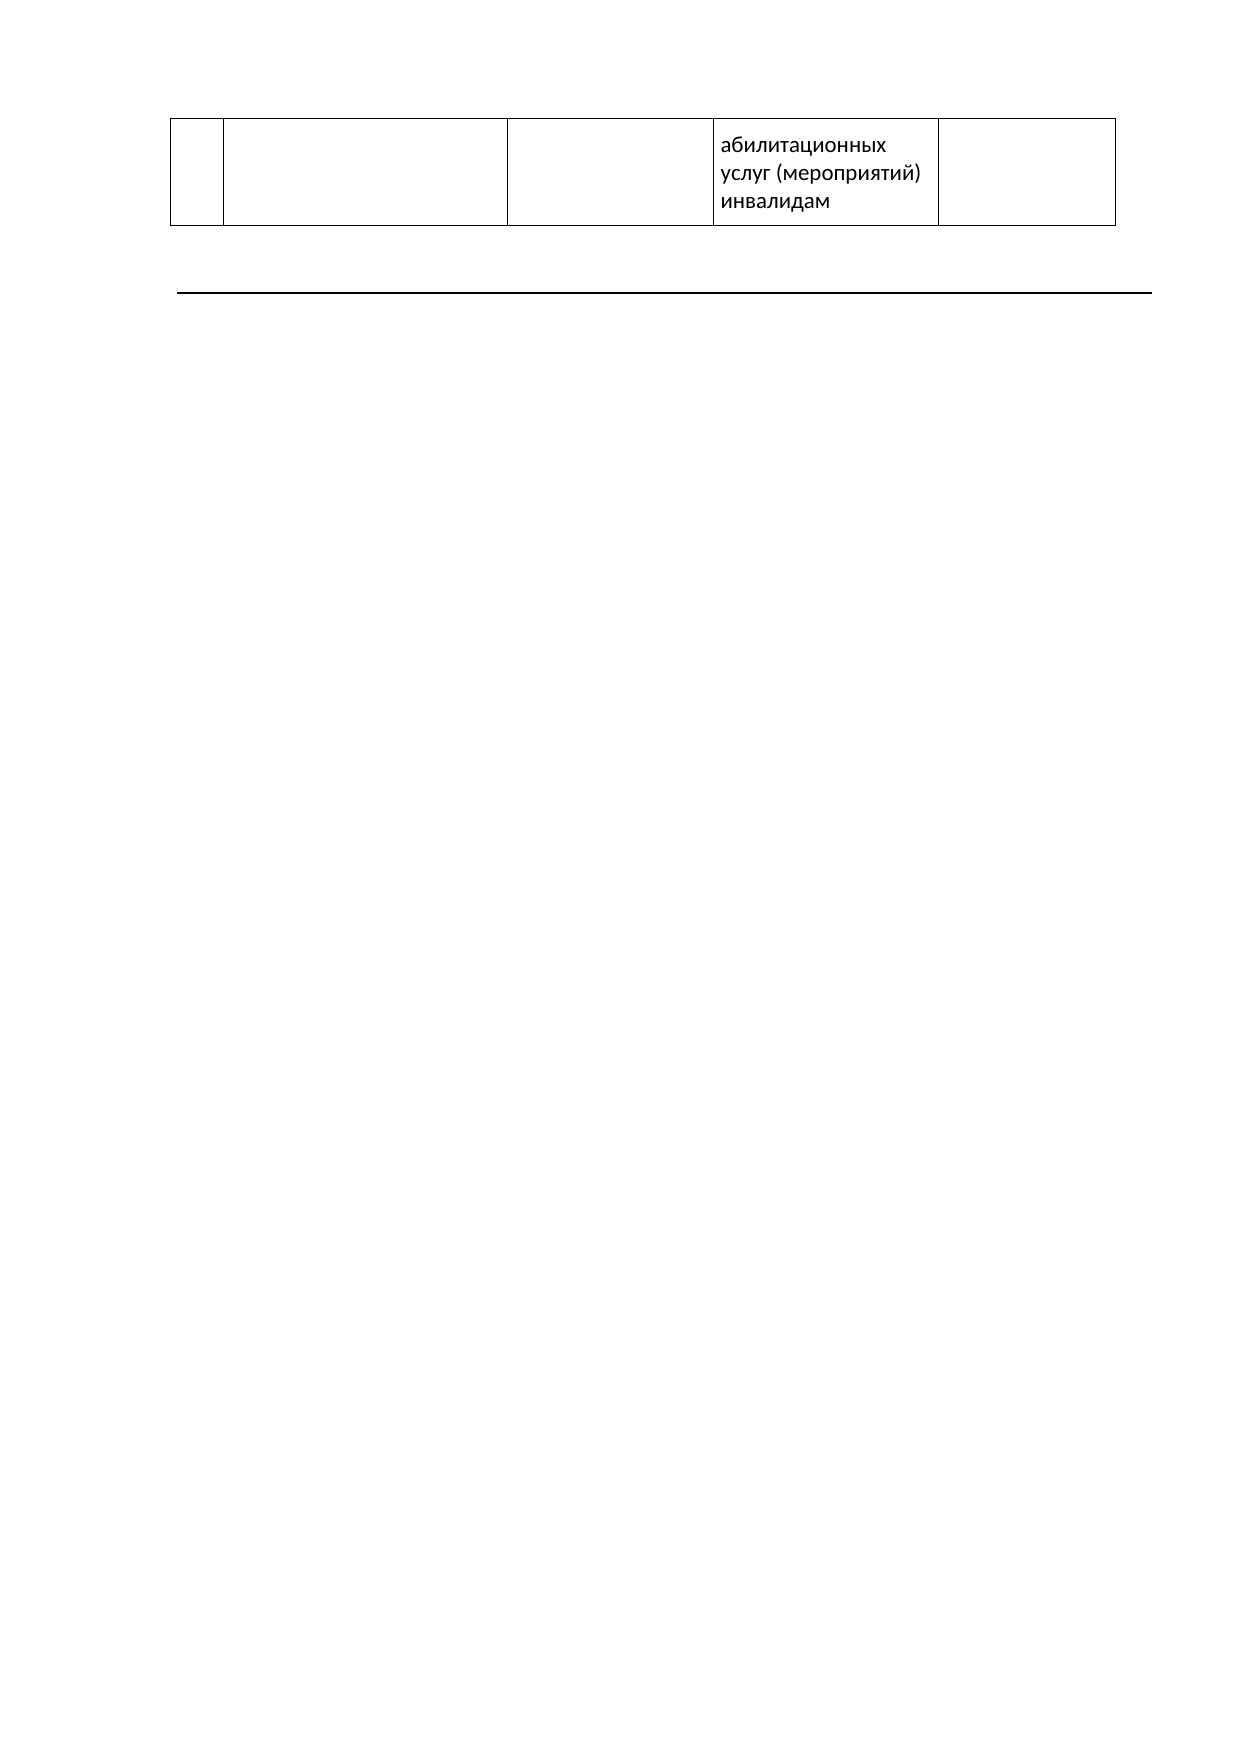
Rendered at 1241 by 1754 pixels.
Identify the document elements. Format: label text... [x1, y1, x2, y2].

table_cell 0 [939, 119, 1115, 224]
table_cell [714, 119, 938, 224]
table_cell [508, 119, 713, 224]
table_cell [171, 119, 223, 224]
table_cell [224, 119, 507, 224]
